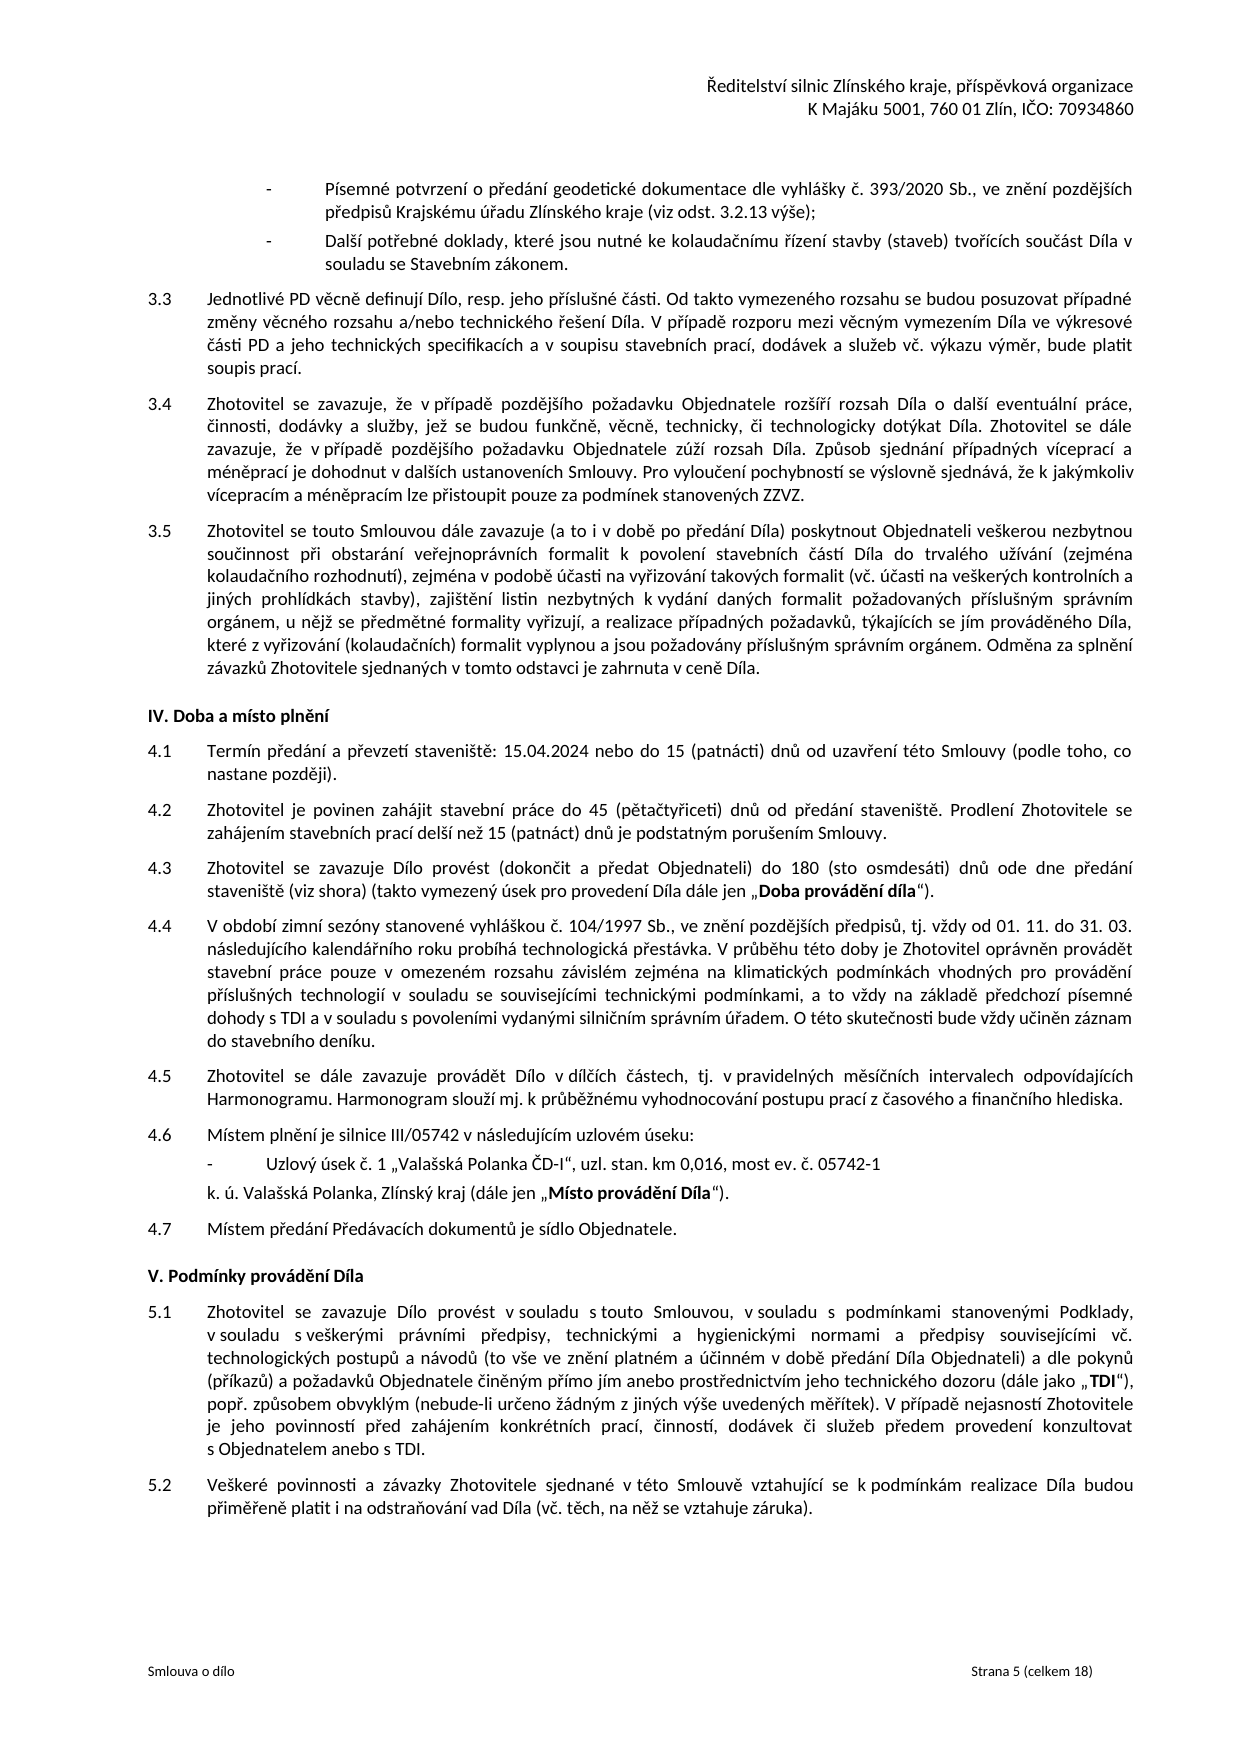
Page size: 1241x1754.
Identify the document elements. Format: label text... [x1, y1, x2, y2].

list Veškeré povinnosti a závazky Zhotovitele sjednané v této Smlouvě vztahující se k podmínkám realizace Díla budou přiměřeně platit i na odstraňování vad Díla (vč. těch, na něž se vztahuje záruka). [148, 1473, 1134, 1519]
list Jednotlivé PD věcně definují Dílo, resp. jeho příslušné části. Od takto vymezeného rozsahu se budou posuzovat případné změny věcného rozsahu a/nebo technického řešení Díla. V případě rozporu mezi věcným vymezením Díla ve výkresové části PD a jeho technických specifikacích a v soupisu stavebních prací, dodávek a služeb vč. výkazu výměr, bude platit soupis prací. [148, 288, 1134, 379]
list Zhotovitel se dále zavazuje provádět Dílo v dílčích částech, tj. v pravidelných měsíčních intervalech odpovídajících Harmonogramu. Harmonogram slouží mj. k průběžnému vyhodnocování postupu prací z časového a finančního hlediska. [148, 1065, 1134, 1111]
list Termín předání a převzetí staveniště: 15.04.2024 nebo do 15 (patnácti) dnů od uzavření této Smlouvy (podle toho, co nastane později). [148, 740, 1134, 786]
list Místem plnění je silnice III/05742 v následujícím uzlovém úseku: [148, 1123, 1134, 1146]
list Písemné potvrzení o předání geodetické dokumentace dle vyhlášky č. 393/2020 Sb., ve znění pozdějších předpisů Krajskému úřadu Zlínského kraje (viz odst. 3.2.13 výše); [266, 177, 1134, 223]
list Zhotovitel se touto Smlouvou dále zavazuje (a to i v době po předání Díla) poskytnout Objednateli veškerou nezbytnou součinnost při obstarání veřejnoprávních formalit k povolení stavebních částí Díla do trvalého užívání (zejména kolaudačního rozhodnutí), zejména v podobě účasti na vyřizování takových formalit (vč. účasti na veškerých kontrolních a jiných prohlídkách stavby), zajištění listin nezbytných k vydání daných formalit požadovaných příslušným správním orgánem, u nějž se předmětné formality vyřizují, a realizace případných požadavků, týkajících se jím prováděného Díla, které z vyřizování (kolaudačních) formalit vyplynou a jsou požadovány příslušným správním orgánem. Odměna za splnění závazků Zhotovitele sjednaných v tomto odstavci je zahrnuta v ceně Díla. [148, 519, 1134, 679]
list Uzlový úsek č. 1 „Valašská Polanka ČD-I“, uzl. stan. km 0,016, most ev. č. 05742-1 [207, 1152, 1134, 1175]
list Zhotovitel se zavazuje Dílo provést v souladu s touto Smlouvou, v souladu s podmínkami stanovenými Podklady, v souladu s veškerými právními předpisy, technickými a hygienickými normami a předpisy souvisejícími vč. technologických postupů a návodů (to vše ve znění platném a účinném v době předání Díla Objednateli) a dle pokynů (příkazů) a požadavků Objednatele činěným přímo jím anebo prostřednictvím jeho technického dozoru (dále jako „TDI“), popř. způsobem obvyklým (nebude-li určeno žádným z jiných výše uvedených měřítek). V případě nejasností Zhotovitele je jeho povinností před zahájením konkrétních prací, činností, dodávek či služeb předem provedení konzultovat s Objednatelem anebo s TDI. [148, 1300, 1134, 1461]
list V období zimní sezóny stanovené vyhláškou č. 104/1997 Sb., ve znění pozdějších předpisů, tj. vždy od 01. 11. do 31. 03. následujícího kalendářního roku probíhá technologická přestávka. V průběhu této doby je Zhotovitel oprávněn provádět stavební práce pouze v omezeném rozsahu závislém zejména na klimatických podmínkách vhodných pro provádění příslušných technologií v souladu se souvisejícími technickými podmínkami, a to vždy na základě předchozí písemné dohody s TDI a v souladu s povoleními vydanými silničním správním úřadem. O této skutečnosti bude vždy učiněn záznam do stavebního deníku. [148, 915, 1134, 1052]
list Zhotovitel se zavazuje Dílo provést (dokončit a předat Objednateli) do 180 (sto osmdesáti) dnů ode dne předání staveniště (viz shora) (takto vymezený úsek pro provedení Díla dále jen „Doba provádění díla“). [148, 856, 1134, 902]
list Zhotovitel je povinen zahájit stavební práce do 45 (pětačtyřiceti) dnů od předání staveniště. Prodlení Zhotovitele se zahájením stavebních prací delší než 15 (patnáct) dnů je podstatným porušením Smlouvy. [148, 798, 1134, 844]
list V. Podmínky provádění Díla [148, 1265, 1134, 1288]
list Zhotovitel se zavazuje, že v případě pozdějšího požadavku Objednatele rozšíří rozsah Díla o další eventuální práce, činnosti, dodávky a služby, jež se budou funkčně, věcně, technicky, či technologicky dotýkat Díla. Zhotovitel se dále zavazuje, že v případě pozdějšího požadavku Objednatele zúží rozsah Díla. Způsob sjednání případných víceprací a méněprací je dohodnut v dalších ustanoveních Smlouvy. Pro vyloučení pochybností se výslovně sjednává, že k jakýmkoliv vícepracím a méněpracím lze přistoupit pouze za podmínek stanovených ZZVZ. [148, 392, 1134, 506]
list Další potřebné doklady, které jsou nutné ke kolaudačnímu řízení stavby (staveb) tvořících součást Díla v souladu se Stavebním zákonem. [266, 229, 1134, 275]
list IV. Doba a místo plnění [148, 704, 1134, 727]
list k. ú. Valašská Polanka, Zlínský kraj (dále jen „Místo provádění Díla“). [207, 1181, 1134, 1204]
list Místem předání Předávacích dokumentů je sídlo Objednatele. [148, 1217, 1134, 1240]
